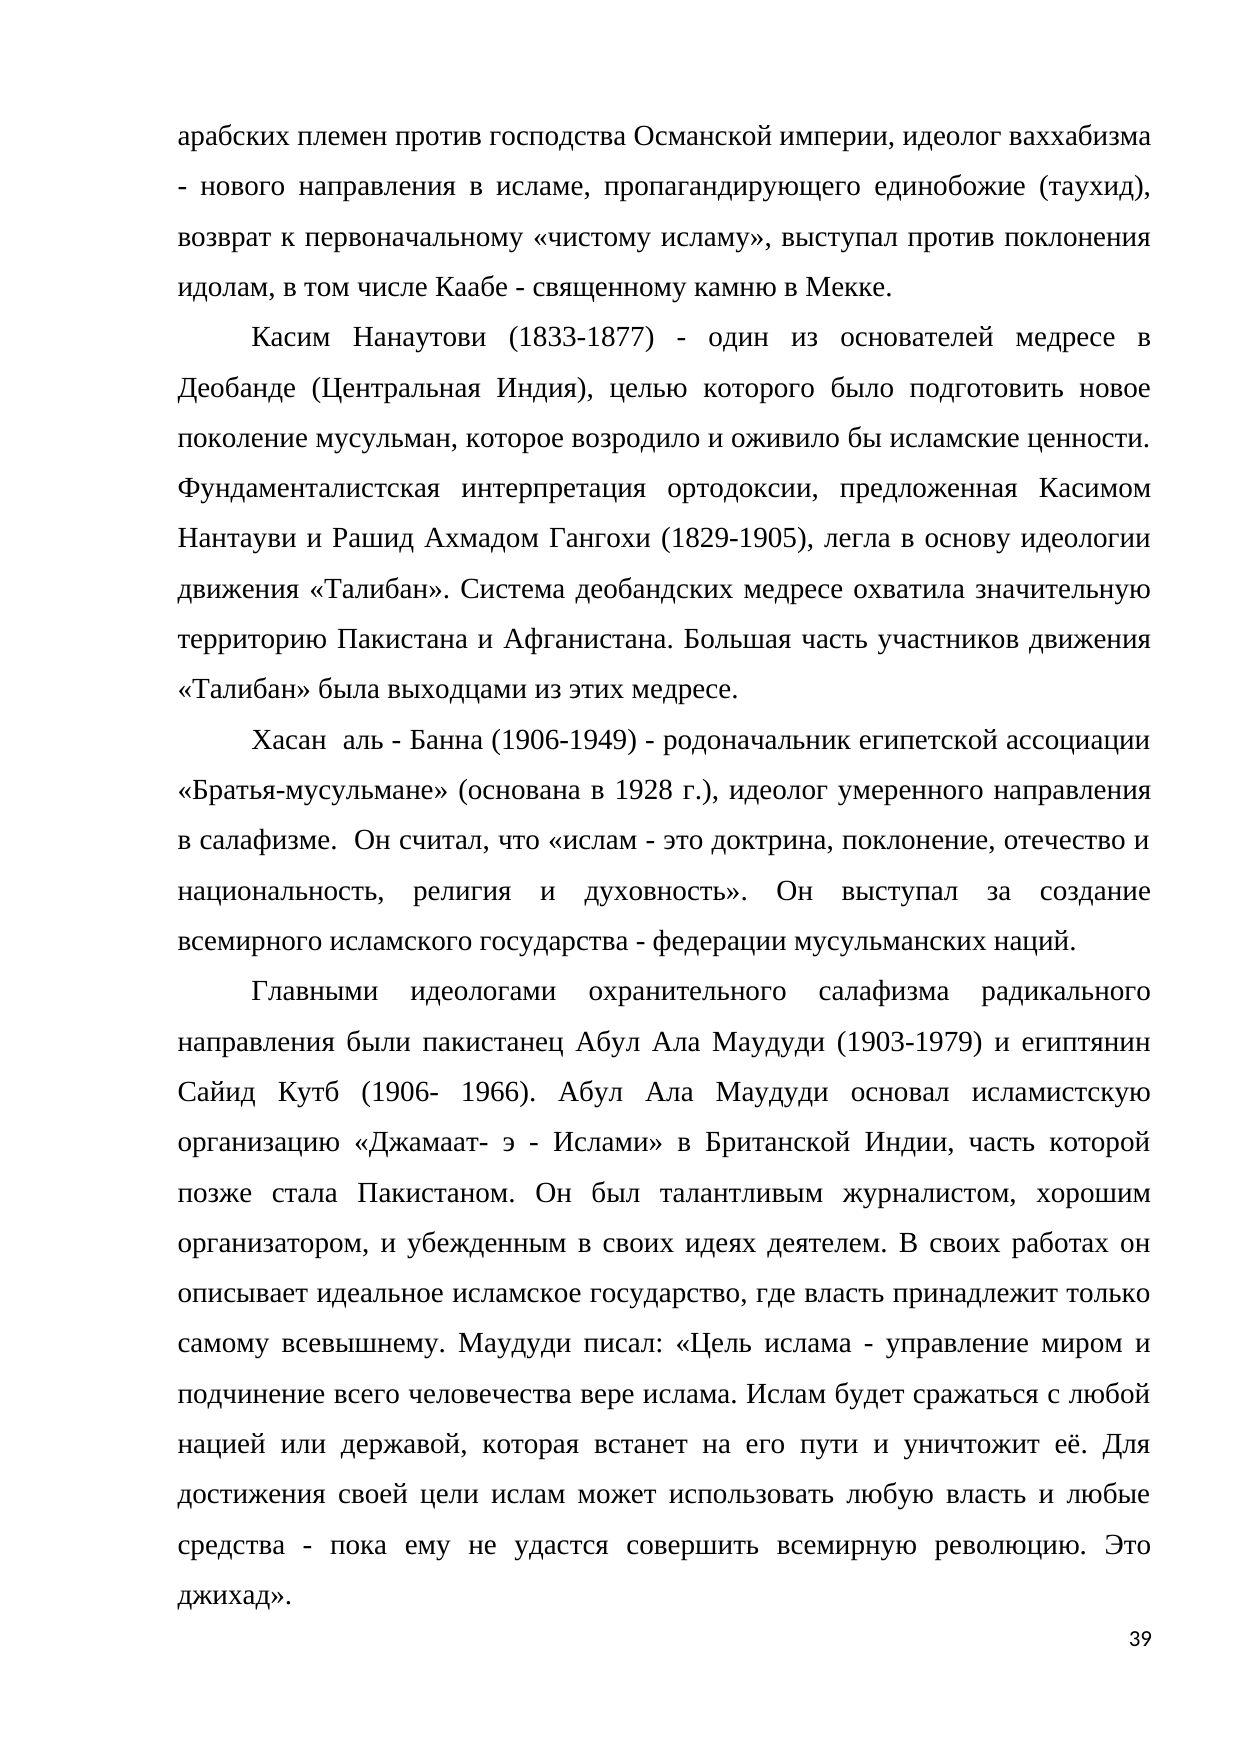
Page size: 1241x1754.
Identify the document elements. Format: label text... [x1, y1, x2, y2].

text Главными идеологами охранительного салафизма радикального направления были пакистанец Абул Ала Маудуди (1903-1979) и египтянин Сайид Кутб (1906- 1966). Абул Ала Маудуди основал исламистскую организацию «Джамаат- э - Ислами» в Британской Индии, часть которой позже стала Пакистаном. Он был талантливым журналистом, хорошим организатором, и убежденным в своих идеях деятелем. В своих работах он описывает идеальное исламское государство, где власть принадлежит только самому всевышнему. Маудуди писал: «Цель ислама - управление миром и подчинение всего человечества вере ислама. Ислам будет сражаться с любой нацией или державой, которая встанет на его пути и уничтожит её. Для достижения своей цели ислам может использовать любую власть и любые средства - пока ему не удастся совершить всемирную революцию. Это джихад». [177, 973, 1152, 1611]
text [177, 118, 1152, 303]
text Хасан аль - Банна (1906-1949) - родоначальник египетской ассоциации «Братья-мусульмане» (основана в 1928 г.), идеолог умеренного направления в салафизме. Он считал, что «ислам - это доктрина, поклонение, отечество и национальность, религия и духовность». Он выступал за создание всемирного исламского государства - федерации мусульманских наций. [177, 722, 1152, 957]
text Касим Нанаутови (1833-1877) - один из основателей медресе в Деобанде (Центральная Индия), целью которого было подготовить новое поколение мусульман, которое возродило и оживило бы исламские ценности. Фундаменталистская интерпретация ортодоксии, предложенная Касимом Нантауви и Рашид Ахмадом Гангохи (1829-1905), легла в основу идеологии движения «Талибан». Система деобандских медресе охватила значительную территорию Пакистана и Афганистана. Большая часть участников движения «Талибан» была выходцами из этих медресе. [177, 319, 1152, 705]
